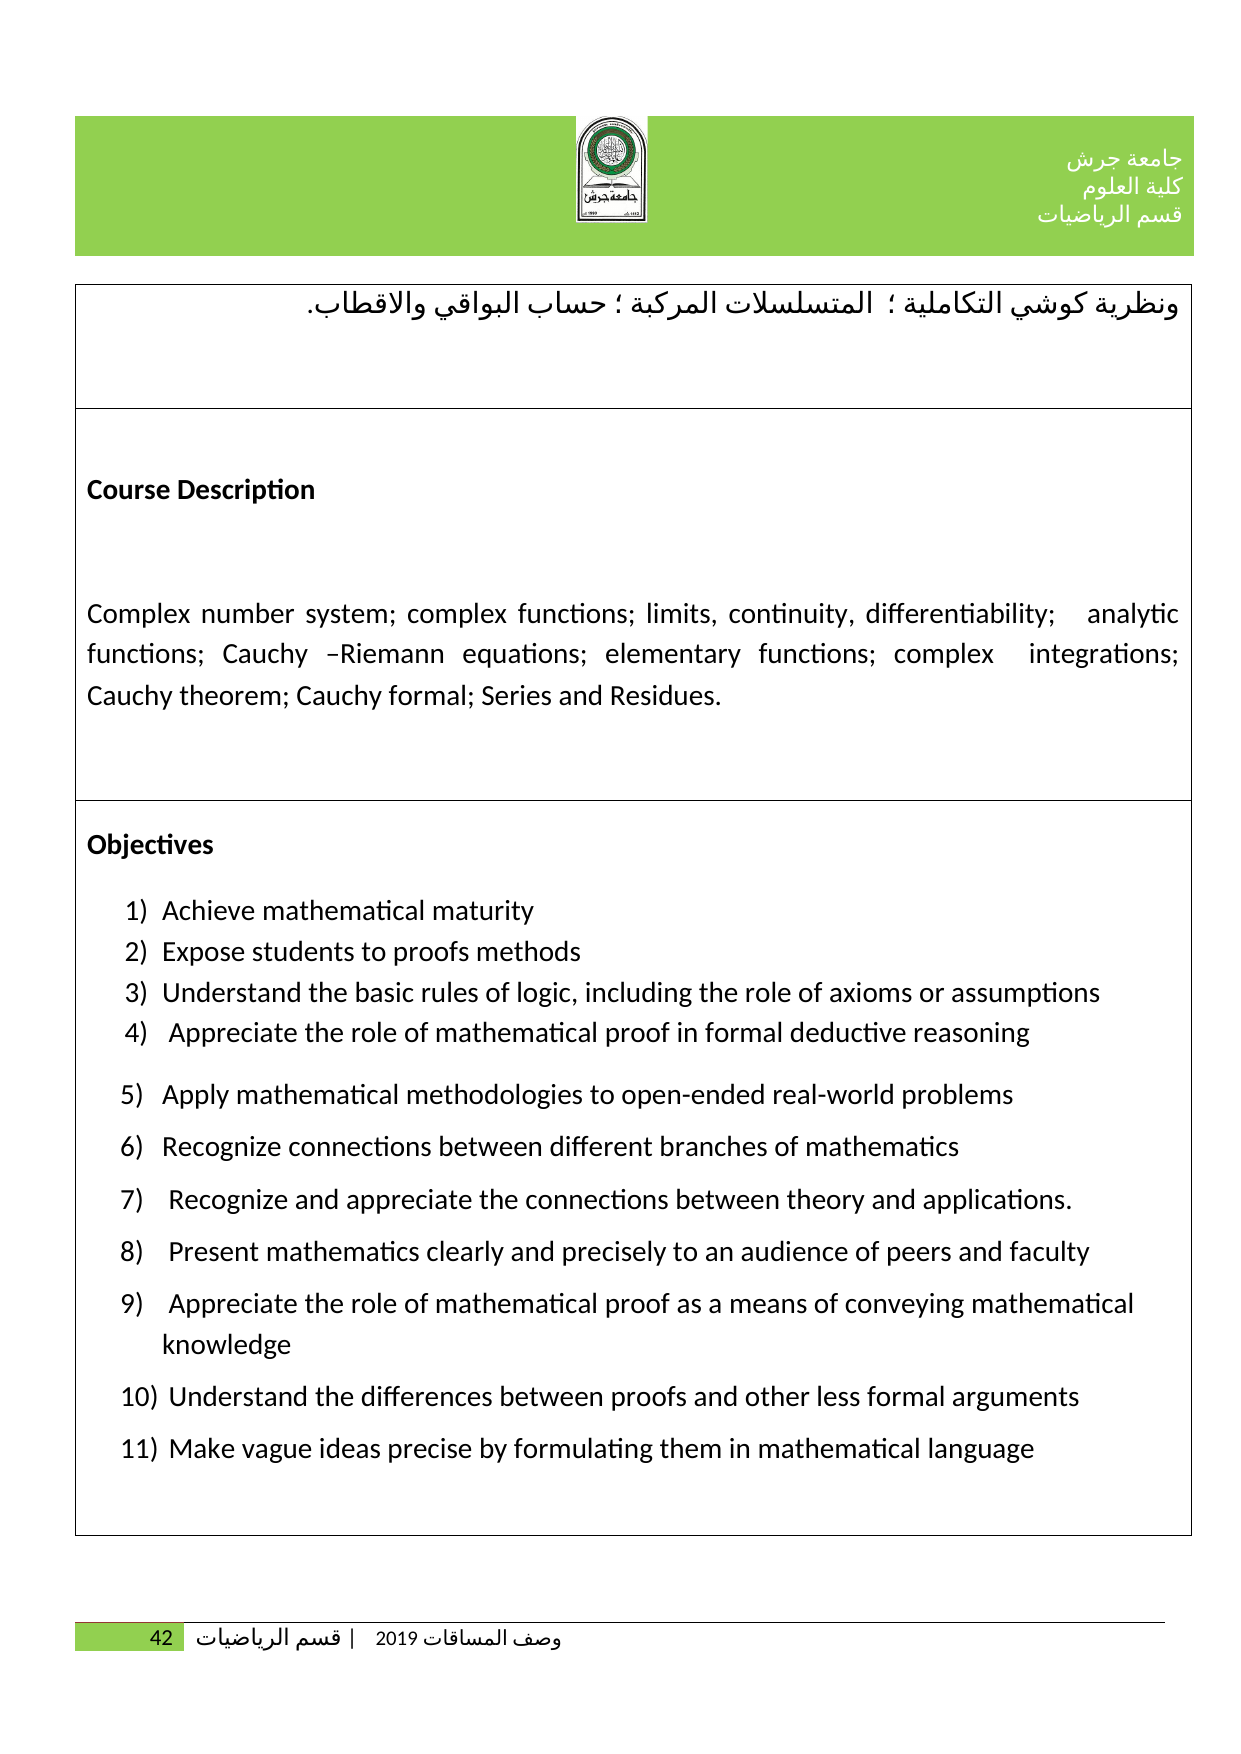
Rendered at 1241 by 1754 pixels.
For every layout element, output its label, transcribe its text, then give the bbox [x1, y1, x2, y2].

table_cell Course Description Complex number system; complex functions; limits, continuity, differentiability; analytic functions; Cauchy –Riemann equations; elementary functions; complex integrations; Cauchy theorem; Cauchy formal; Series and Residues. [76, 409, 1191, 800]
table_cell Objectives Achieve mathematical maturity Expose students to proofs methods Understand the basic rules of logic, including the role of axioms or assumptions Appreciate the role of mathematical proof in formal deductive reasoning Apply mathematical methodologies to open-ended real-world problems Recognize connections between different branches of mathematics Recognize and appreciate the connections between theory and applications. Present mathematics clearly and precisely to an audience of peers and faculty Appreciate the role of mathematical proof as a means of conveying mathematical knowledge Understand the differences between proofs and other less formal arguments Make vague ideas precise by formulating them in mathematical language [76, 801, 1191, 1534]
picture [576, 116, 648, 223]
